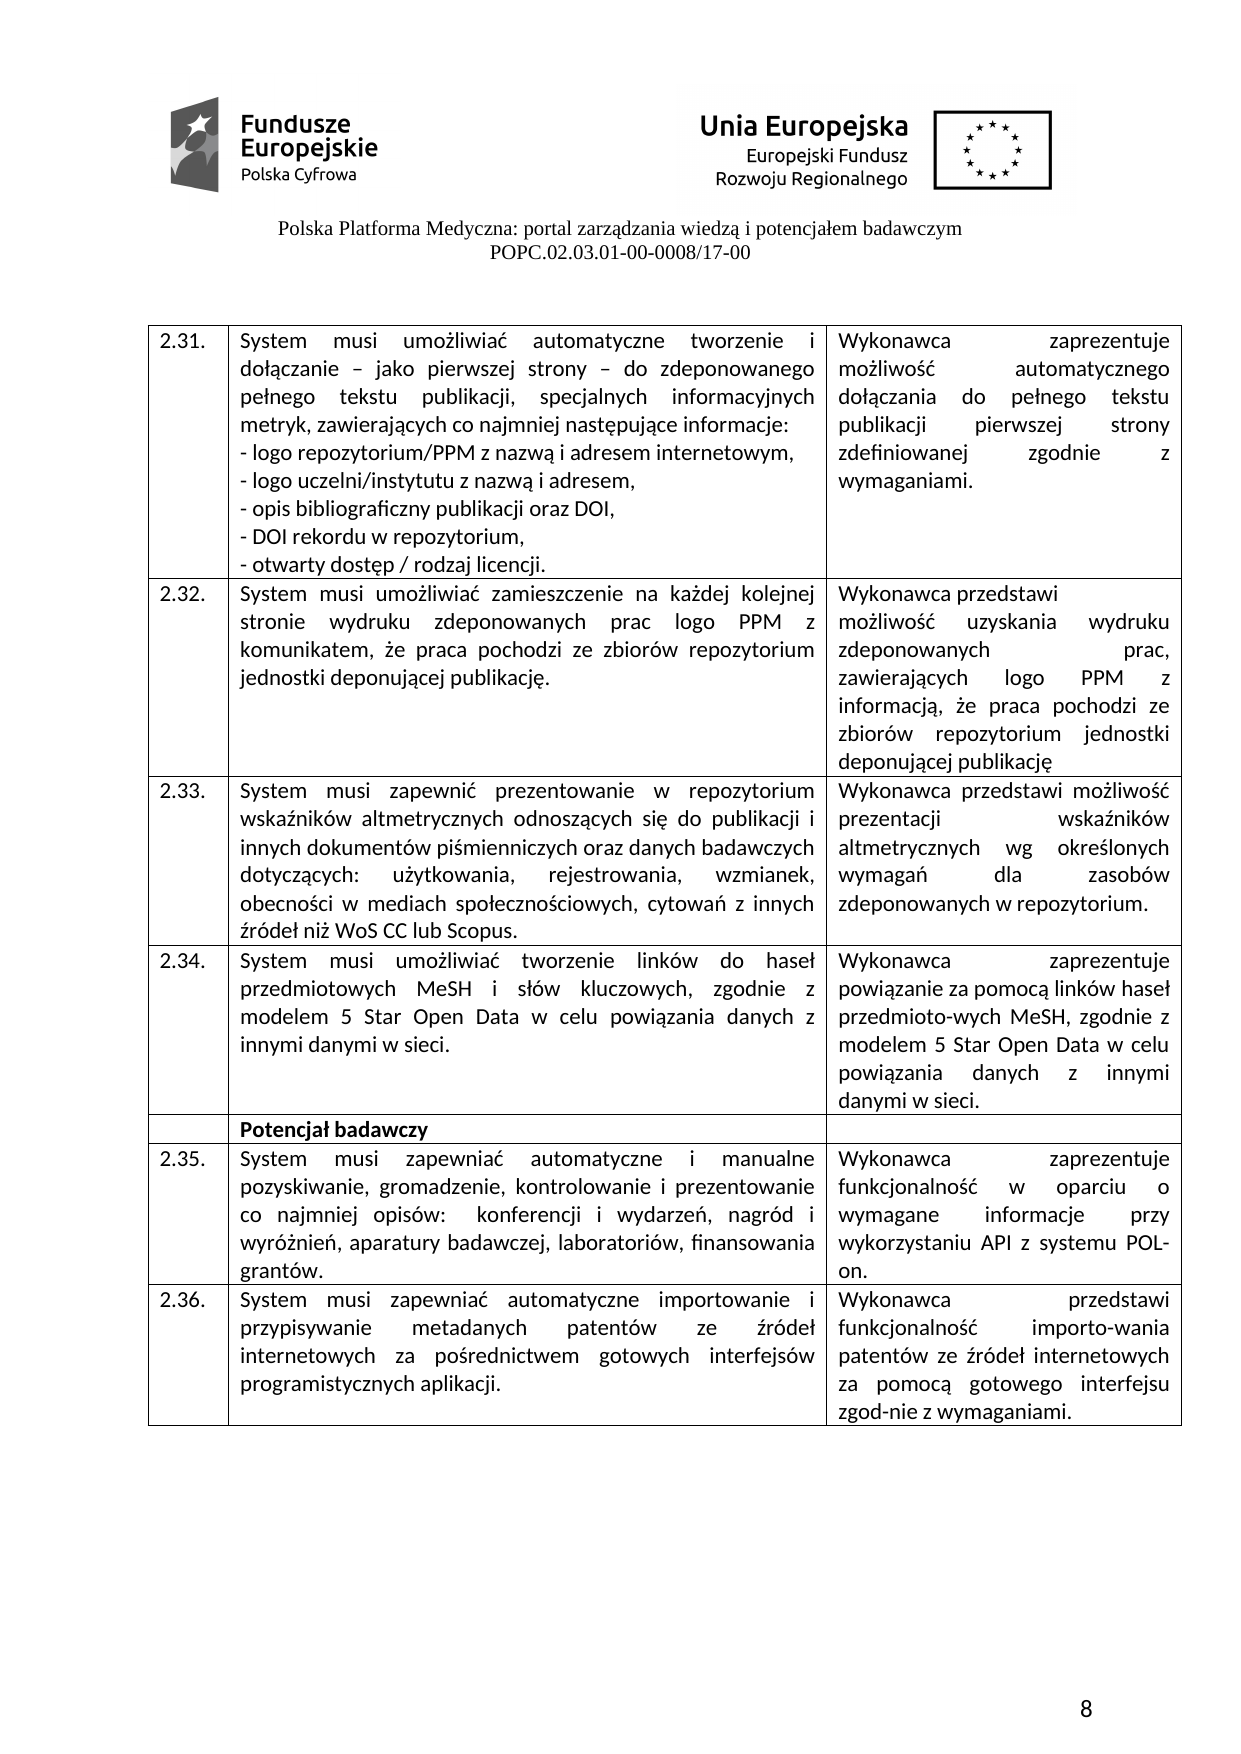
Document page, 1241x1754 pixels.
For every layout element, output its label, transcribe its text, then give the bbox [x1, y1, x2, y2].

table_cell Wykonawca przedstawi możliwość uzyskania wydruku zdeponowanych prac, zawierających logo PPM z informacją, że praca pochodzi ze zbiorów repozytorium jednostki deponującej publikację [827, 579, 1181, 776]
table_cell 2.33. [149, 777, 228, 945]
table_cell 2.35. [149, 1144, 228, 1284]
table_cell System musi zapewniać automatyczne importowanie i przypisywanie metadanych patentów ze źródeł internetowych za pośrednictwem gotowych interfejsów programistycznych aplikacji. [229, 1285, 826, 1425]
table_cell System musi zapewnić prezentowanie w repozytorium wskaźników altmetrycznych odnoszących się do publikacji i innych dokumentów piśmienniczych oraz danych badawczych dotyczących: użytkowania, rejestrowania, wzmianek, obecności w mediach społecznościowych, cytowań z innych źródeł niż WoS CC lub Scopus. [229, 777, 826, 945]
table_cell [827, 1115, 1181, 1143]
table_cell Wykonawca zaprezentuje funkcjonalność w oparciu o wymagane informacje przy wykorzystaniu API z systemu POL-on. [827, 1144, 1181, 1284]
picture [675, 84, 1078, 216]
table_cell [149, 1115, 228, 1143]
table_cell Potencjał badawczy [229, 1115, 826, 1143]
table_cell Wykonawca przedstawi funkcjonalność importo-wania patentów ze źródeł internetowych za pomocą gotowego interfejsu zgod-nie z wymaganiami. [827, 1285, 1181, 1425]
table_cell System musi umożliwiać tworzenie linków do haseł przedmiotowych MeSH i słów kluczowych, zgodnie z modelem 5 Star Open Data w celu powiązania danych z innymi danymi w sieci. [229, 946, 826, 1114]
table_cell 2.31. [149, 326, 228, 578]
table_cell Wykonawca przedstawi możliwość prezentacji wskaźników altmetrycznych wg określonych wymagań dla zasobów zdeponowanych w repozytorium. [827, 777, 1181, 945]
table_cell System musi zapewniać automatyczne i manualne pozyskiwanie, gromadzenie, kontrolowanie i prezentowanie co najmniej opisów: konferencji i wydarzeń, nagród i wyróżnień, aparatury badawczej, laboratoriów, finansowania grantów. [229, 1144, 826, 1284]
table_cell 2.34. [149, 946, 228, 1114]
table_cell Wykonawca zaprezentuje możliwość automatycznego dołączania do pełnego tekstu publikacji pierwszej strony zdefiniowanej zgodnie z wymaganiami. [827, 326, 1181, 578]
picture [147, 73, 401, 216]
table_cell System musi umożliwiać zamieszczenie na każdej kolejnej stronie wydruku zdeponowanych prac logo PPM z komunikatem, że praca pochodzi ze zbiorów repozytorium jednostki deponującej publikację. [229, 579, 826, 776]
table_cell 2.32. [149, 579, 228, 776]
table_cell System musi umożliwiać automatyczne tworzenie i dołączanie – jako pierwszej strony – do zdeponowanego pełnego tekstu publikacji, specjalnych informacyjnych metryk, zawierających co najmniej następujące informacje: - logo repozytorium/PPM z nazwą i adresem internetowym, - logo uczelni/instytutu z nazwą i adresem, - opis bibliograficzny publikacji oraz DOI, - DOI rekordu w repozytorium, - otwarty dostęp / rodzaj licencji. [229, 326, 826, 578]
table_cell Wykonawca zaprezentuje powiązanie za pomocą linków haseł przedmioto-wych MeSH, zgodnie z modelem 5 Star Open Data w celu powiązania danych z innymi danymi w sieci. [827, 946, 1181, 1114]
table_cell 2.36. [149, 1285, 228, 1425]
